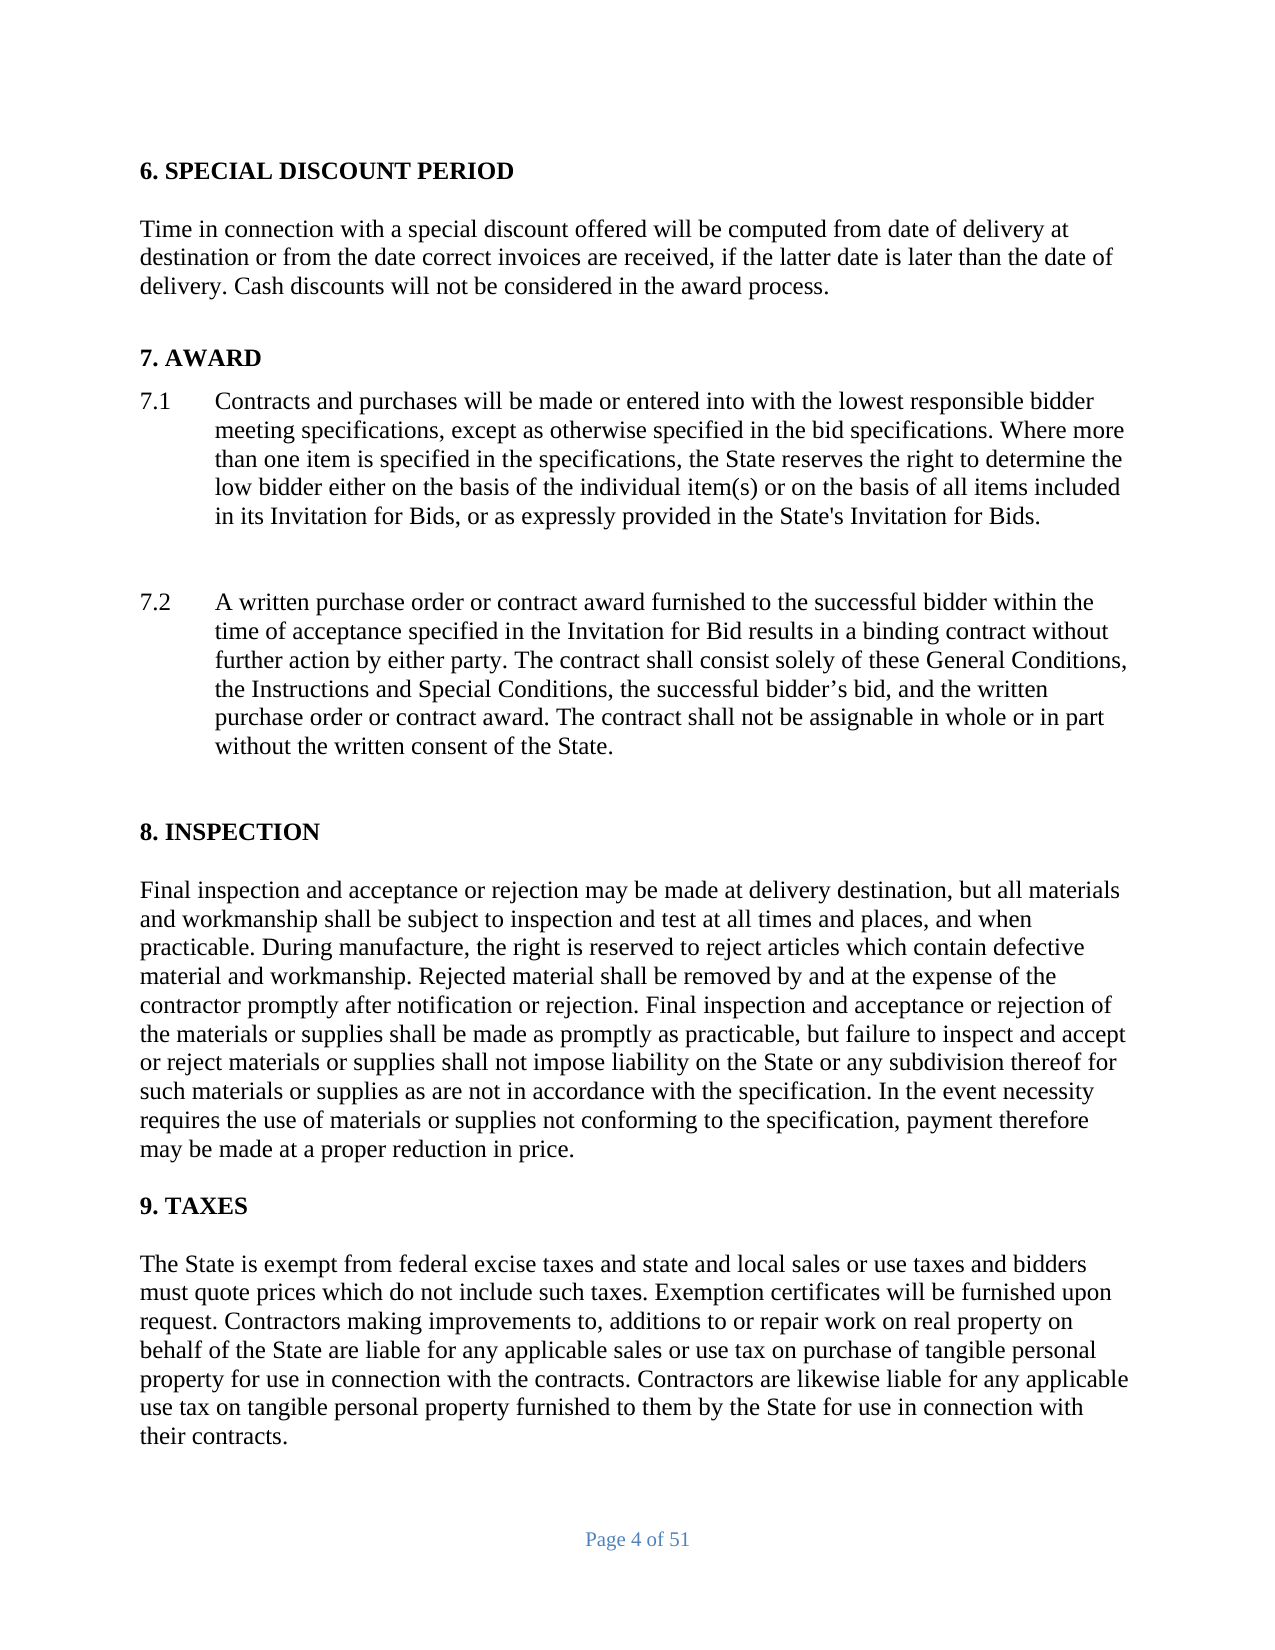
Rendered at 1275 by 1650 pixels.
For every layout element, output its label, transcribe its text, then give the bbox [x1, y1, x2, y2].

text 6. SPECIAL DISCOUNT PERIOD [139, 156, 1135, 185]
text Final inspection and acceptance or rejection may be made at delivery destination, but all materials and workmanship shall be subject to inspection and test at all times and places, and when practicable. During manufacture, the right is reserved to reject articles which contain defective material and workmanship. Rejected material shall be removed by and at the expense of the contractor promptly after notification or rejection. Final inspection and acceptance or rejection of the materials or supplies shall be made as promptly as practicable, but failure to inspect and accept or reject materials or supplies shall not impose liability on the State or any subdivision thereof for such materials or supplies as are not in accordance with the specification. In the event necessity requires the use of materials or supplies not conforming to the specification, payment therefore may be made at a proper reduction in price. [139, 875, 1135, 1162]
text 7.2 A written purchase order or contract award furnished to the successful bidder within the time of acceptance specified in the Invitation for Bid results in a binding contract without further action by either party. The contract shall consist solely of these General Conditions, the Instructions and Special Conditions, the successful bidder’s bid, and the written purchase order or contract award. The contract shall not be assignable in whole or in part without the written consent of the State. [139, 587, 1135, 760]
text Time in connection with a special discount offered will be computed from date of delivery at destination or from the date correct invoices are received, if the latter date is later than the date of delivery. Cash discounts will not be considered in the award process. [139, 214, 1135, 300]
text 8. INSPECTION [139, 817, 1135, 846]
text The State is exempt from federal excise taxes and state and local sales or use taxes and bidders must quote prices which do not include such taxes. Exemption certificates will be furnished upon request. Contractors making improvements to, additions to or repair work on real property on behalf of the State are liable for any applicable sales or use tax on purchase of tangible personal property for use in connection with the contracts. Contractors are likewise liable for any applicable use tax on tangible personal property furnished to them by the State for use in connection with their contracts. [139, 1249, 1135, 1450]
text 9. TAXES [139, 1191, 1135, 1220]
text 7.1 Contracts and purchases will be made or entered into with the lowest responsible bidder meeting specifications, except as otherwise specified in the bid specifications. Where more than one item is specified in the specifications, the State reserves the right to determine the low bidder either on the basis of the individual item(s) or on the basis of all items included in its Invitation for Bids, or as expressly provided in the State's Invitation for Bids. [139, 386, 1135, 530]
text 7. AWARD [139, 343, 1135, 372]
